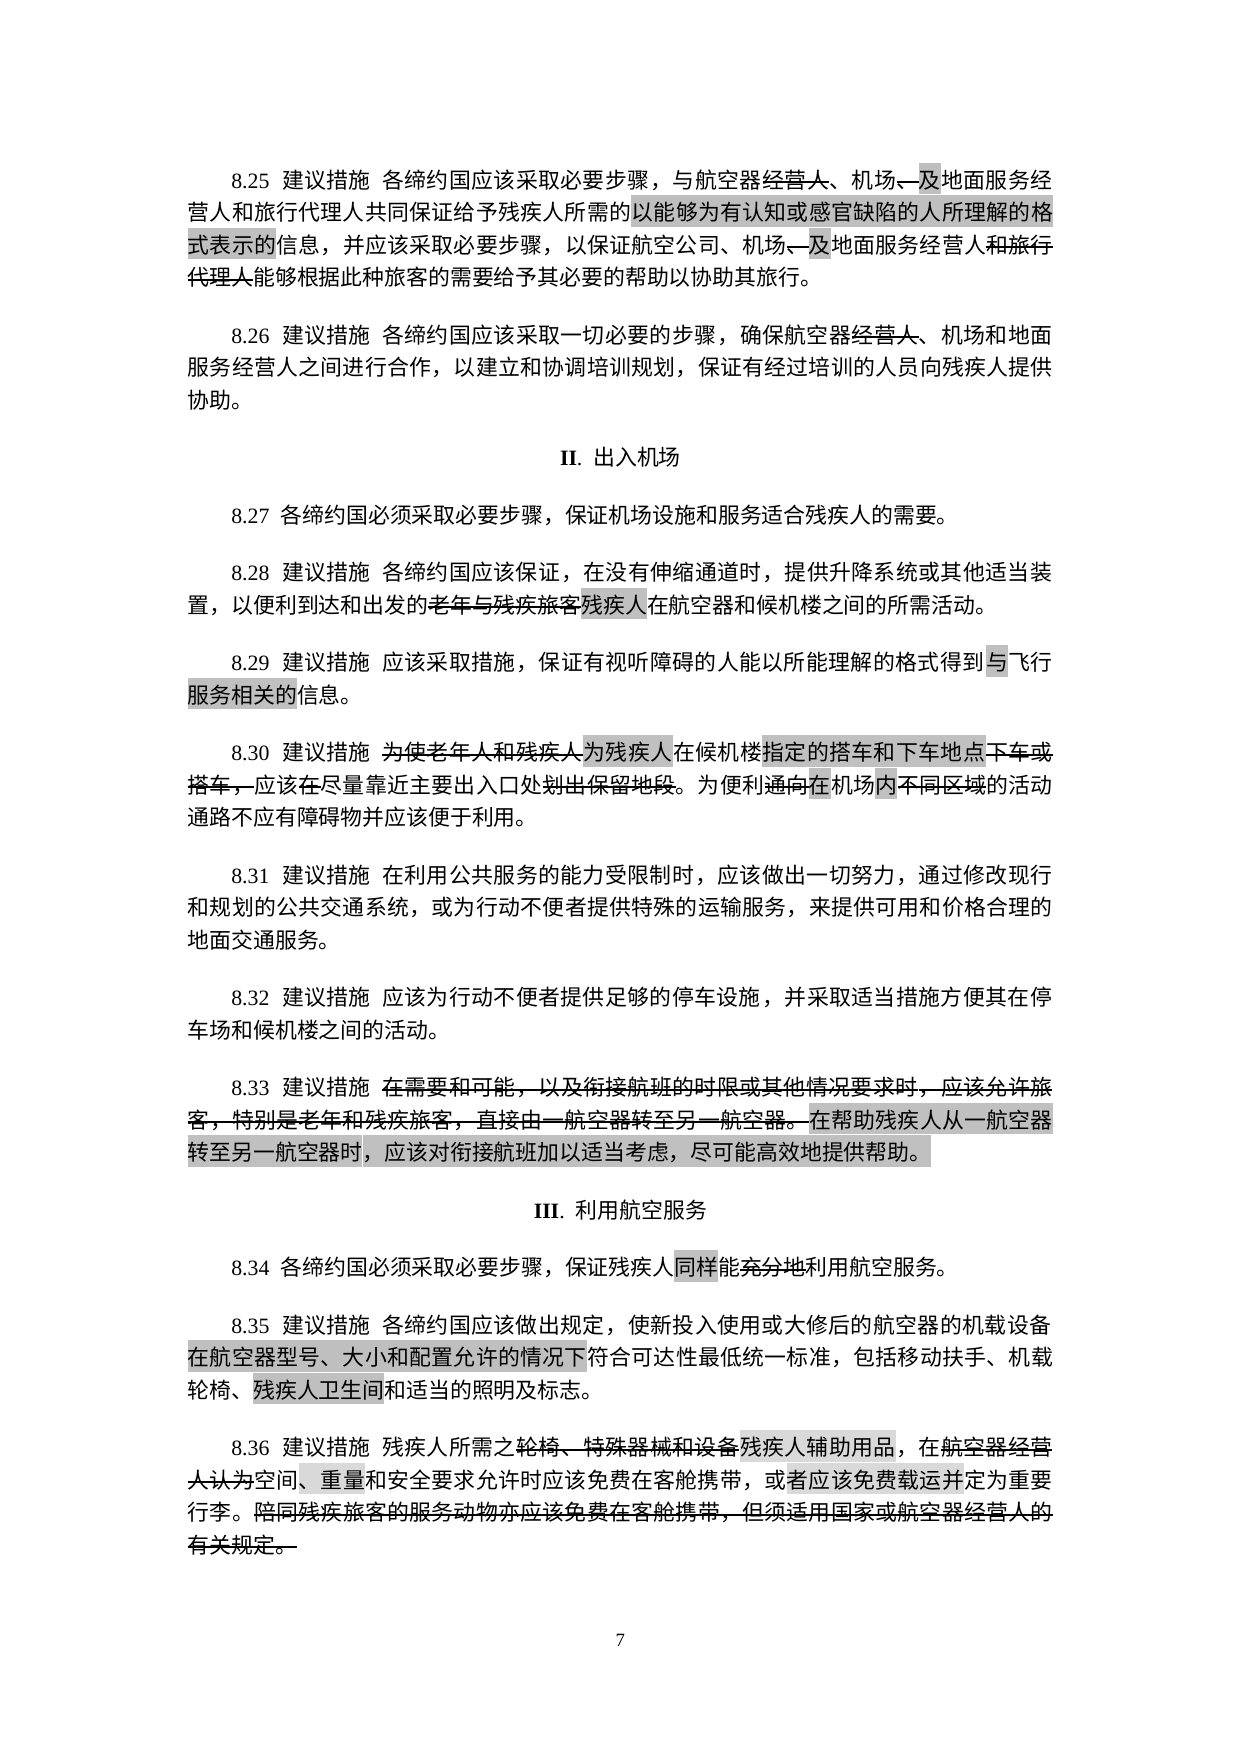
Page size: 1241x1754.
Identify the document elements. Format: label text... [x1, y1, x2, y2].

text 8.30 建议措施 为使老年人和残疾人为残疾人在候机楼指定的搭车和下车地点下车或搭车，应该在尽量靠近主要出入口处划出保留地段。为便利通向在机场内不同区域的活动，通路不应有障碍物并应该便于利用。 [187, 734, 1053, 832]
text 8.33 建议措施 在需要和可能，以及衔接航班的时限或其他情况要求时，应该允许旅客，特别是老年和残疾旅客，直接由一航空器转至另一航空器。在帮助残疾人从一航空器转至另一航空器时，应该对衔接航班加以适当考虑，尽可能高效地提供帮助。 [187, 1069, 1053, 1121]
text 8.34 各缔约国必须采取必要步骤，保证残疾人同样能充分地利用航空服务。 [187, 1249, 1053, 1282]
text 8.28 建议措施 各缔约国应该保证，在没有伸缩通道时，提供升降系统或其他适当装置，以便利到达和出发的老年与残疾旅客残疾人在航空器和候机楼之间的所需活动。 [187, 554, 1053, 619]
text 8.32 建议措施 应该为行动不便者提供足够的停车设施，并采取适当措施方便其在停车场和候机楼之间的活动。 [187, 979, 1053, 1044]
text 8.29 建议措施 应该采取措施，保证有视听障碍的人能以所能理解的格式得到与飞行服务相关的信息。 [187, 644, 1053, 709]
text 8.36 建议措施 残疾人所需之轮椅、特殊器械和设备残疾人辅助用品，在航空器经营人认为空间、重量和安全要求允许时应该免费在客舱携带，或者应该免费载运并定为重要行李。陪同残疾旅客的服务动物亦应该免费在客舱携带，但须适用国家或航空器经营人的有关规定。 [187, 1429, 1053, 1559]
text 8.33 建议措施 在需要和可能，以及衔接航班的时限或其他情况要求时，应该允许旅客，特别是老年和残疾旅客，直接由一航空器转至另一航空器。在帮助残疾人从一航空器转至另一航空器时，应该对衔接航班加以适当考虑，尽可能高效地提供帮助。 [187, 1122, 1053, 1167]
text 8.26 建议措施 各缔约国应该采取一切必要的步骤，确保航空器经营人、机场和地面服务经营人之间进行合作，以建立和协调培训规划，保证有经过培训的人员向残疾人提供协助。 [187, 317, 1053, 414]
text 8.27 各缔约国必须采取必要步骤，保证机场设施和服务适合残疾人的需要。 [187, 497, 1053, 529]
text 8.31 建议措施 在利用公共服务的能力受限制时，应该做出一切努力，通过修改现行和规划的公共交通系统，或为行动不便者提供特殊的运输服务，来提供可用和价格合理的地面交通服务。 [187, 857, 1053, 954]
text II. 出入机场 [187, 439, 1053, 472]
text 8.25 建议措施 各缔约国应该采取必要步骤，与航空器经营人、机场、及地面服务经营人和旅行代理人共同保证给予残疾人所需的以能够为有认知或感官缺陷的人所理解的格式表示的信息，并应该采取必要步骤，以保证航空公司、机场、及地面服务经营人和旅行代理人能够根据此种旅客的需要给予其必要的帮助以协助其旅行。 [187, 162, 1053, 292]
text III. 利用航空服务 [187, 1192, 1053, 1224]
text 8.35 建议措施 各缔约国应该做出规定，使新投入使用或大修后的航空器的机载设备在航空器型号、大小和配置允许的情况下符合可达性最低统一标准，包括移动扶手、机载轮椅、残疾人卫生间和适当的照明及标志。 [187, 1307, 1053, 1404]
